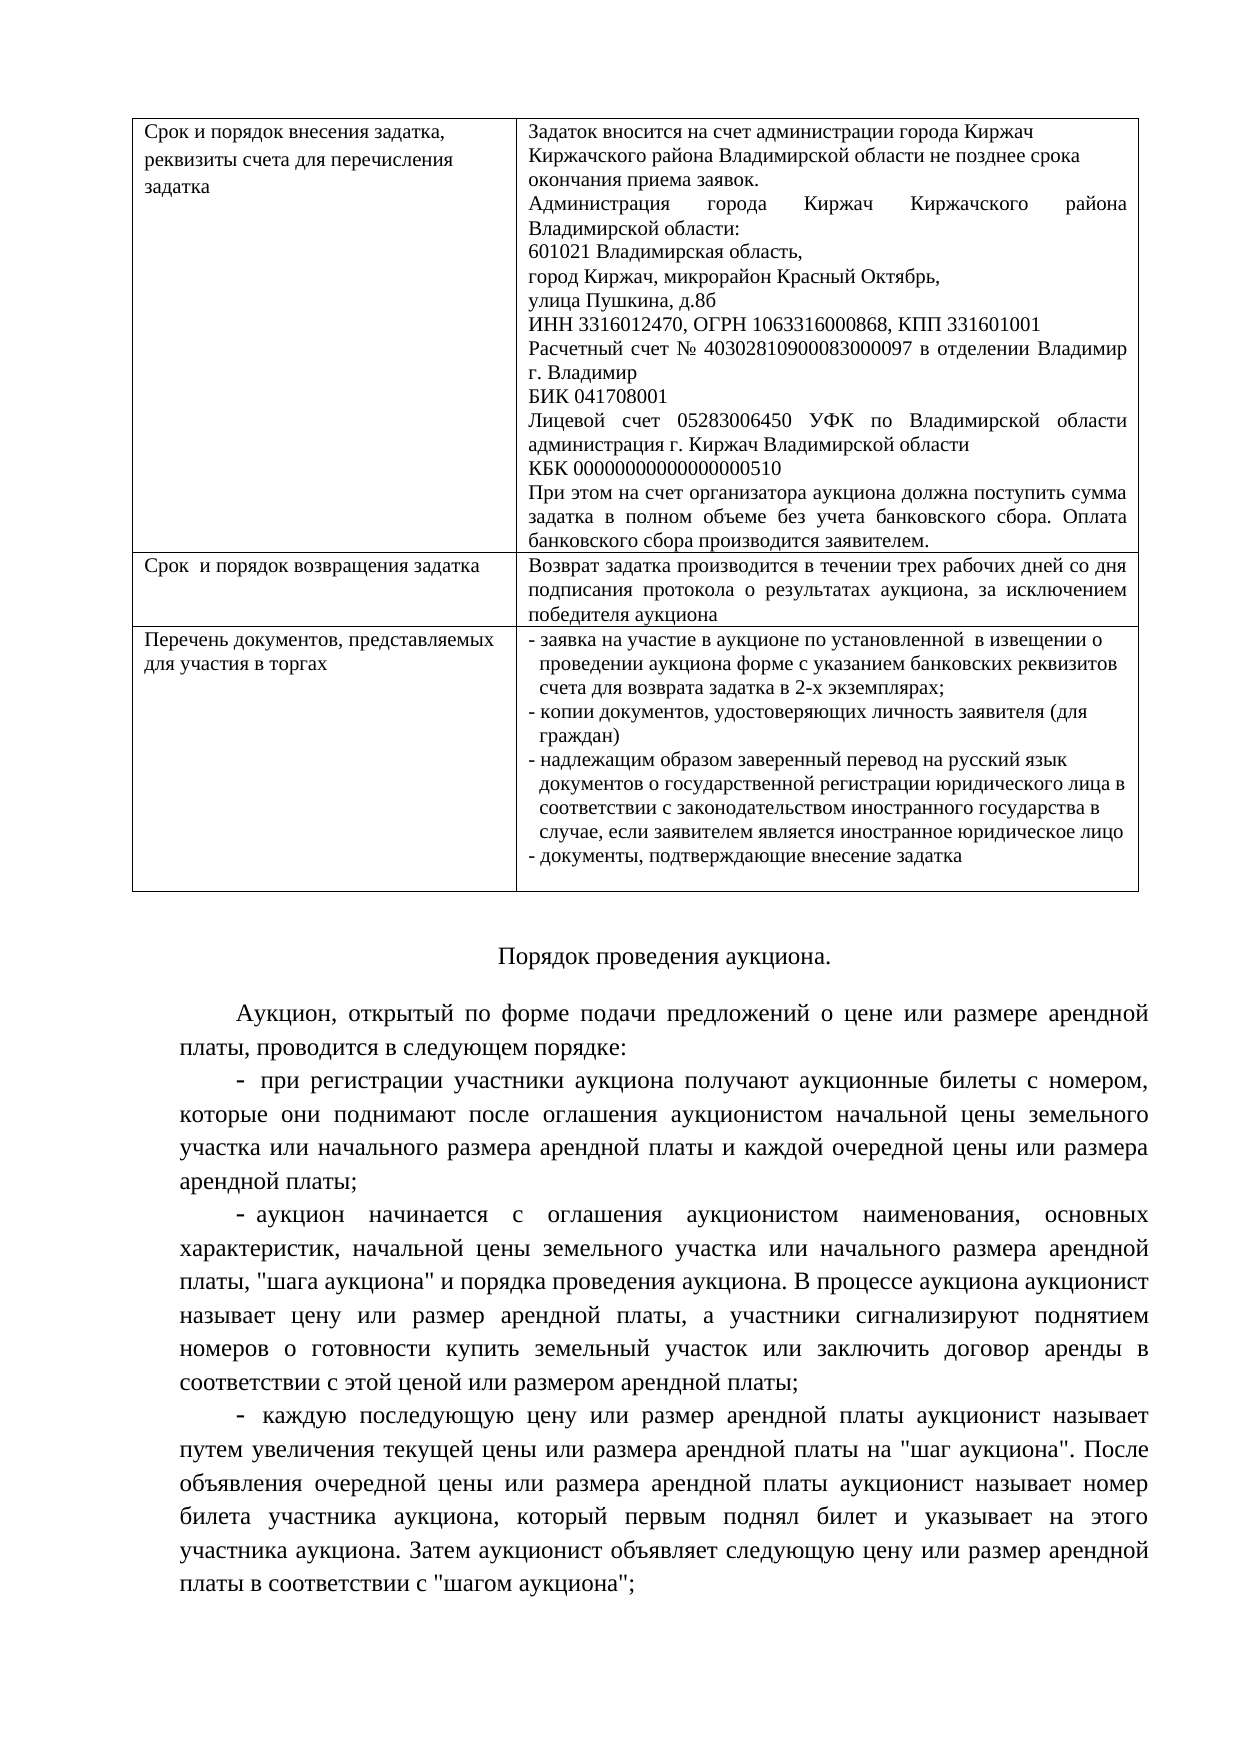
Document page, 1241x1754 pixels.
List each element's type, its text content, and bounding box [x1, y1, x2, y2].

table_cell Срок и порядок возвращения задатка [133, 553, 516, 626]
list аукцион начинается с оглашения аукционистом наименования, основных характеристик, начальной цены земельного участка или начального размера арендной платы, "шага аукциона" и порядка проведения аукциона. В процессе аукциона аукционист называет цену или размер арендной платы, а участники сигнализируют поднятием номеров о готовности купить земельный участок или заключить договор аренды в соответствии с этой ценой или размером арендной платы; [179, 1196, 1149, 1397]
list при регистрации участники аукциона получают аукционные билеты с номером, которые они поднимают после оглашения аукционистом начальной цены земельного участка или начального размера арендной платы и каждой очередной цены или размера арендной платы; [179, 1062, 1149, 1196]
text Аукцион, открытый по форме подачи предложений о цене или размере арендной платы, проводится в следующем порядке: [179, 994, 1149, 1062]
table_cell Перечень документов, представляемых для участия в торгах [133, 627, 516, 891]
table_cell Возврат задатка производится в течении трех рабочих дней со дня подписания протокола о результатах аукциона, за исключением победителя аукциона [517, 553, 1138, 626]
text Порядок проведения аукциона. [177, 941, 1152, 969]
table_cell Задаток вносится на счет администрации города Киржач Киржачского района Владимирской области не позднее срока окончания приема заявок. Администрация города Киржач Киржачского района Владимирской области: 601021 Владимирская область, город Киржач, микрорайон Красный Октябрь, улица Пушкина, д.8б ИНН 3316012470, ОГРН 1063316000868, КПП 331601001 Расчетный счет № 40302810900083000097 в отделении Владимир г. Владимир БИК 041708001 Лицевой счет 05283006450 УФК по Владимирской области администрация г. Киржач Владимирской области КБК 00000000000000000510 При этом на счет организатора аукциона должна поступить сумма задатка в полном объеме без учета банковского сбора. Оплата банковского сбора производится заявителем. [517, 119, 1138, 552]
list каждую последующую цену или размер арендной платы аукционист называет путем увеличения текущей цены или размера арендной платы на "шаг аукциона". После объявления очередной цены или размера арендной платы аукционист называет номер билета участника аукциона, который первым поднял билет и указывает на этого участника аукциона. Затем аукционист объявляет следующую цену или размер арендной платы в соответствии с "шагом аукциона"; [179, 1397, 1149, 1598]
table_cell Срок и порядок внесения задатка, реквизиты счета для перечисления задатка [133, 119, 516, 552]
table_cell - заявка на участие в аукционе по установленной в извещении о проведении аукциона форме с указанием банковских реквизитов счета для возврата задатка в 2-х экземплярах; - копии документов, удостоверяющих личность заявителя (для граждан) - надлежащим образом заверенный перевод на русский язык документов о государственной регистрации юридического лица в соответствии с законодательством иностранного государства в случае, если заявителем является иностранное юридическое лицо - документы, подтверждающие внесение задатка [517, 627, 1138, 891]
